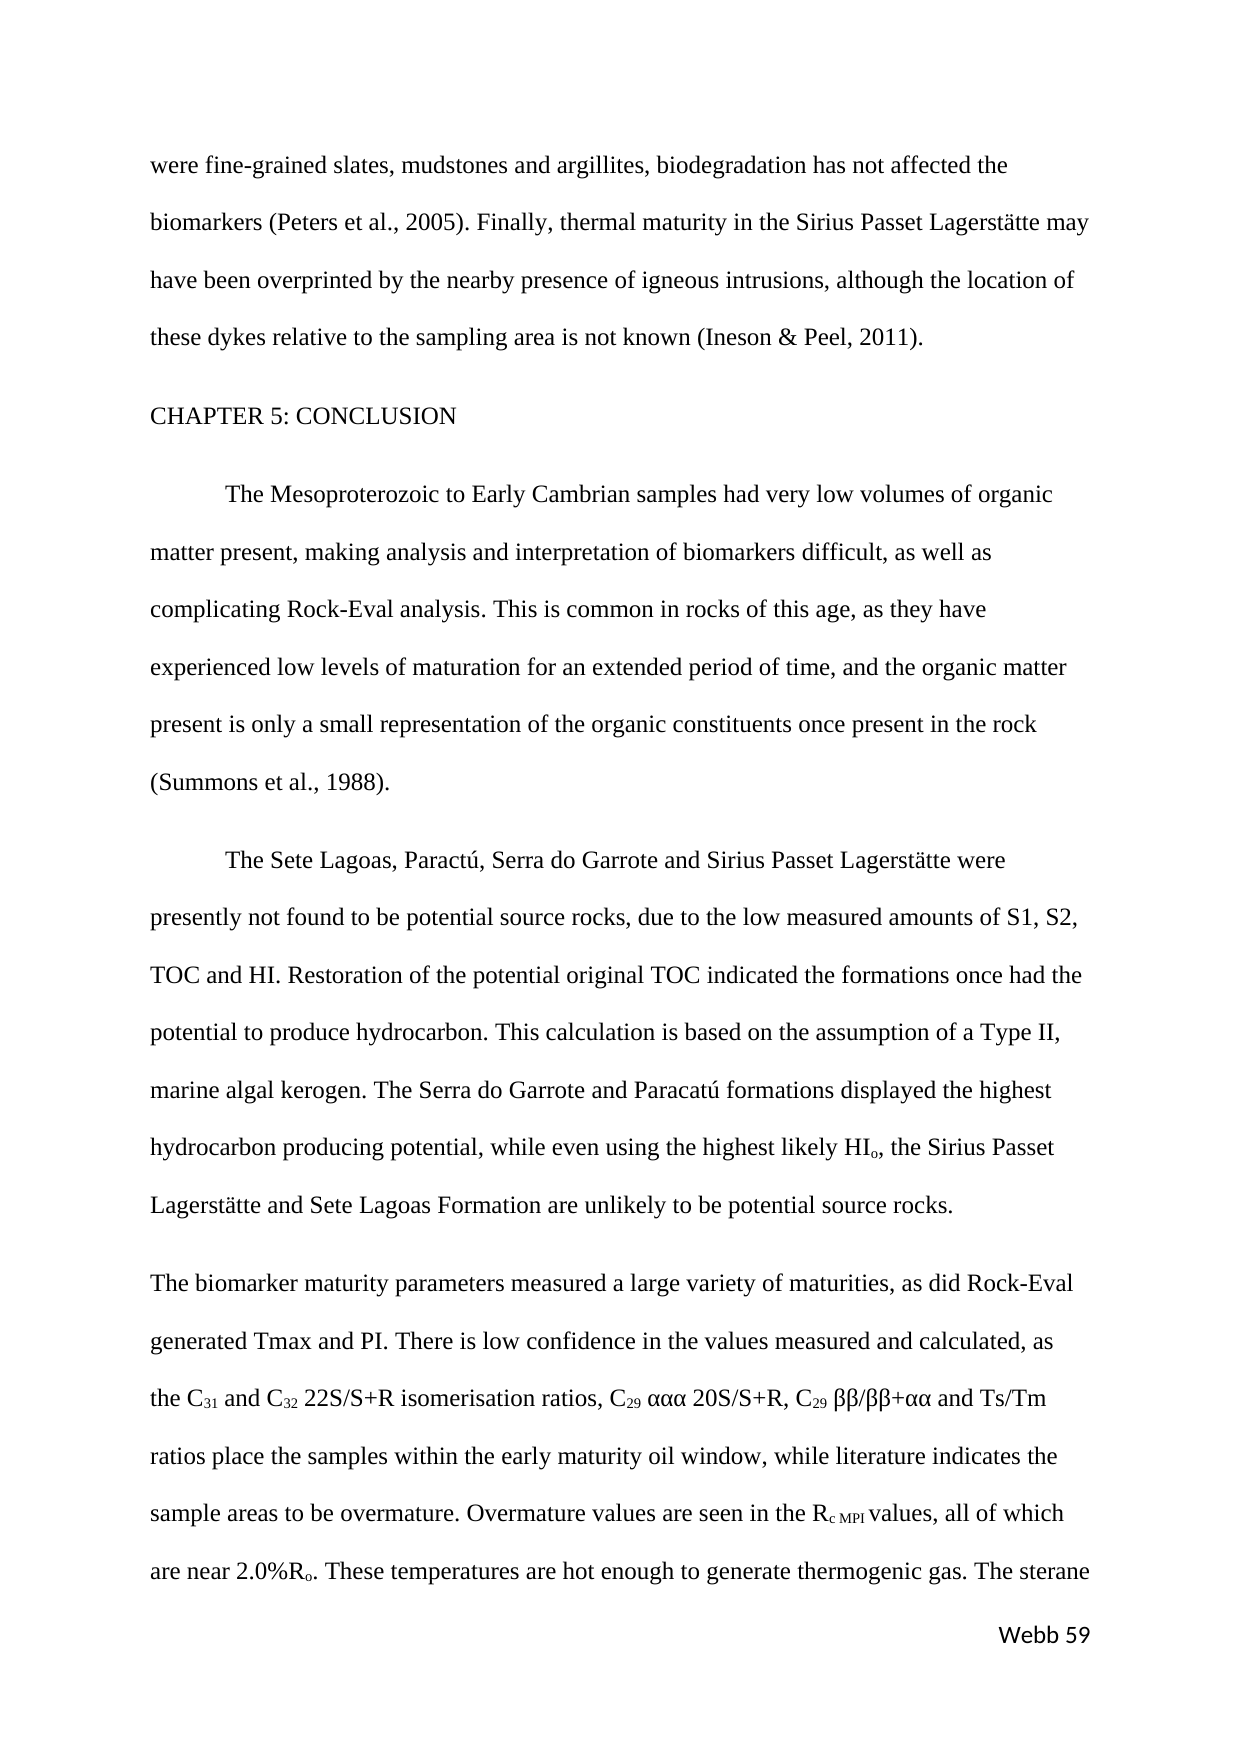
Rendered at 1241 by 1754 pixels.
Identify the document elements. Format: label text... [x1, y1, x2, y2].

text CHAPTER 5: CONCLUSION [150, 401, 1090, 429]
text The Sete Lagoas, Paractú, Serra do Garrote and Sirius Passet Lagerstätte were presently not found to be potential source rocks, due to the low measured amounts of S1, S2, TOC and HI. Restoration of the potential original TOC indicated the formations once had the potential to produce hydrocarbon. This calculation is based on the assumption of a Type II, marine algal kerogen. The Serra do Garrote and Paracatú formations displayed the highest hydrocarbon producing potential, while even using the highest likely HIo, the Sirius Passet Lagerstätte and Sete Lagoas Formation are unlikely to be potential source rocks. [150, 845, 1090, 1219]
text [150, 1268, 1090, 1584]
text The Mesoproterozoic to Early Cambrian samples had very low volumes of organic matter present, making analysis and interpretation of biomarkers difficult, as well as complicating Rock-Eval analysis. This is common in rocks of this age, as they have experienced low levels of maturation for an extended period of time, and the organic matter present is only a small representation of the organic constituents once present in the rock (Summons et al., 1988). [150, 479, 1090, 795]
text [150, 150, 1090, 351]
